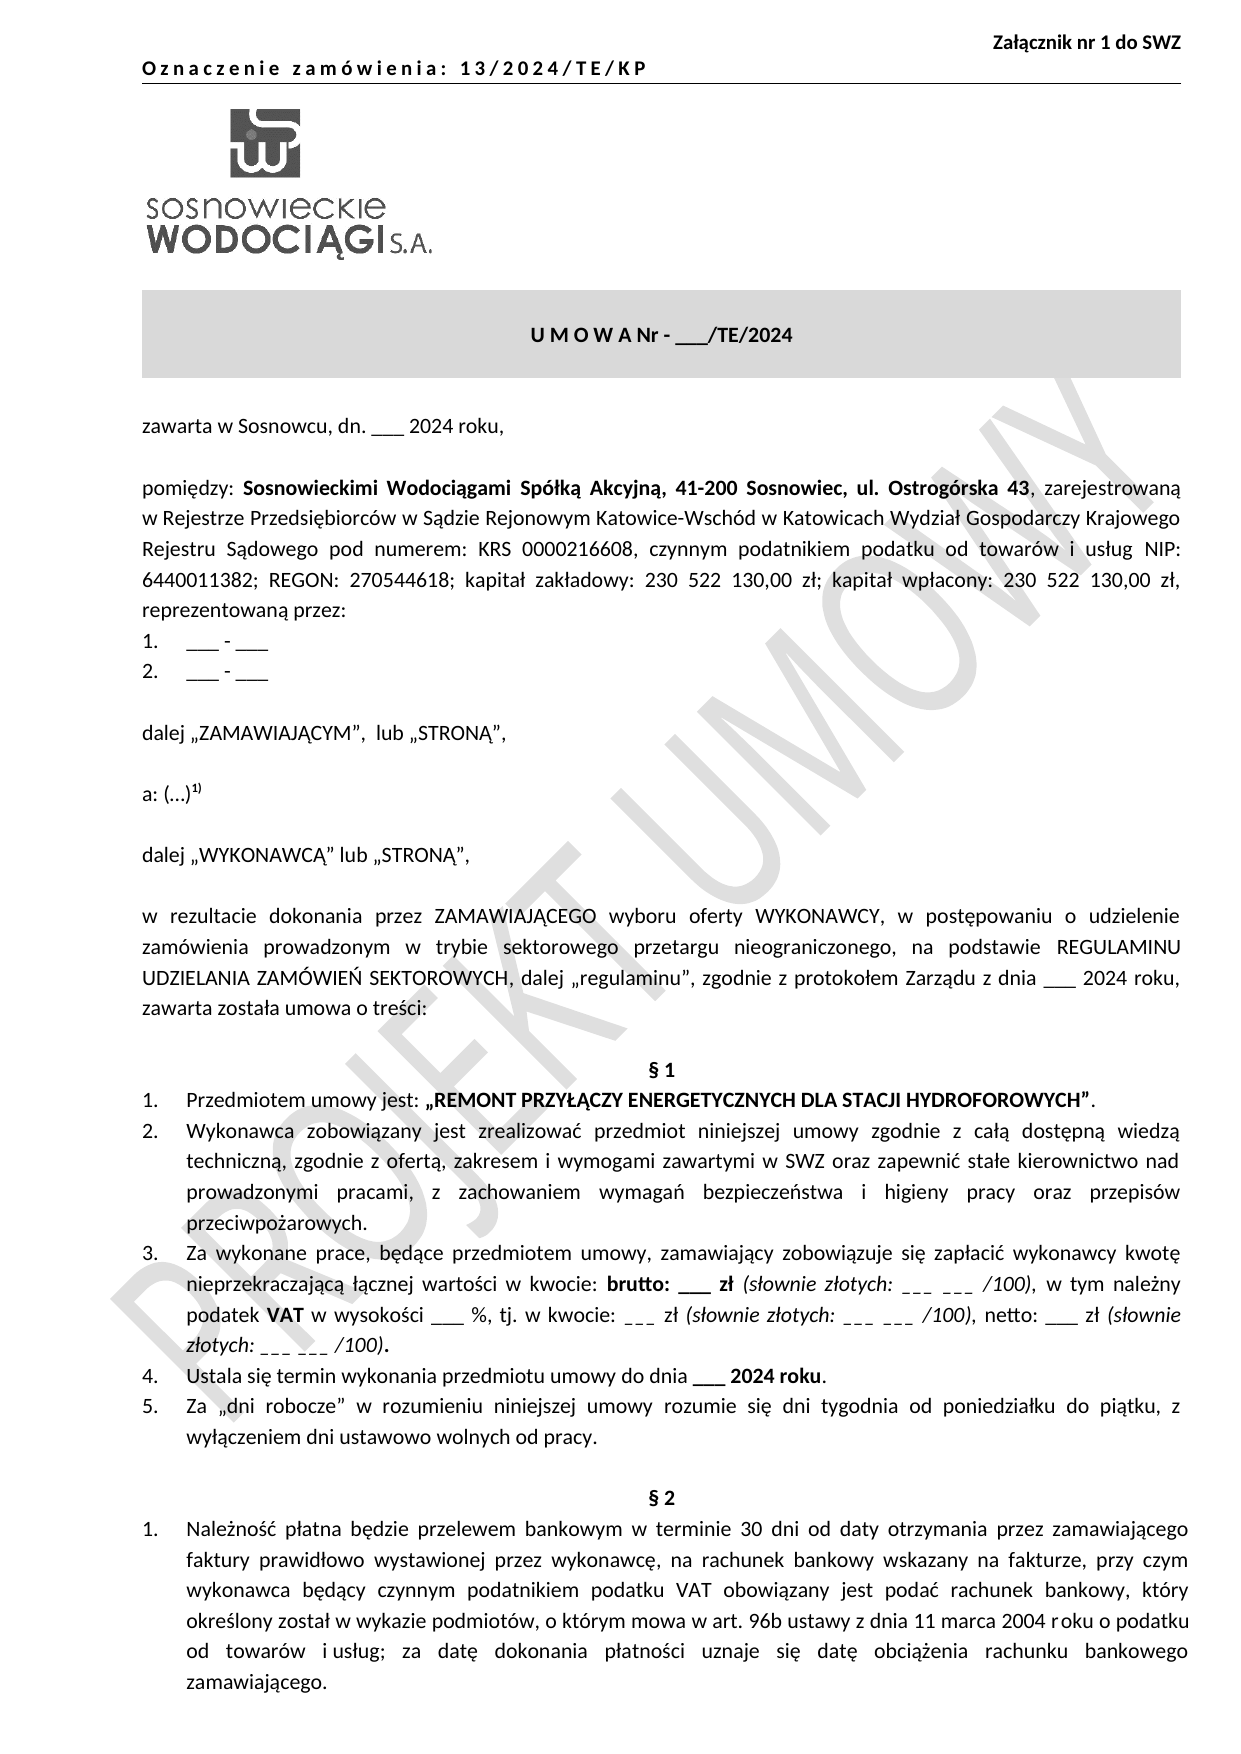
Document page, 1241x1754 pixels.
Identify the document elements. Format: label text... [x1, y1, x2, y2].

text dalej „ZAMAWIAJĄCYM”, lub „STRONĄ”, [142, 719, 1181, 746]
list ___ - ___ [142, 627, 1181, 654]
text § 1 [142, 1056, 1181, 1082]
text § 2 [142, 1484, 1181, 1511]
list Wykonawca zobowiązany jest zrealizować przedmiot niniejszej umowy zgodnie z całą dostępną wiedzą techniczną, zgodnie z ofertą, zakresem i wymogami zawartymi w SWZ oraz zapewnić stałe kierownictwo nad prowadzonymi pracami, z zachowaniem wymagań bezpieczeństwa i higieny pracy oraz przepisów przeciwpożarowych. [142, 1117, 1181, 1236]
picture [146, 109, 432, 260]
text pomiędzy: Sosnowieckimi Wodociągami Spółką Akcyjną, 41-200 Sosnowiec, ul. Ostrogórska 43, zarejestrowaną w Rejestrze Przedsiębiorców w Sądzie Rejonowym Katowice-Wschód w Katowicach Wydział Gospodarczy Krajowego Rejestru Sądowego pod numerem: KRS 0000216608, czynnym podatnikiem podatku od towarów i usług NIP: 6440011382; REGON: 270544618; kapitał zakładowy: 230 522 130,00 zł; kapitał wpłacony: 230 522 130,00 zł, reprezentowaną przez: [142, 474, 1181, 623]
text zawarta w Sosnowcu, dn. ___ 2024 roku, [142, 413, 1181, 439]
list ___ - ___ [142, 658, 1181, 684]
list Przedmiotem umowy jest: „REMONT PRZYŁĄCZY ENERGETYCZNYCH DLA STACJI HYDROFOROWYCH”. [142, 1086, 1181, 1113]
text dalej „WYKONAWCĄ” lub „STRONĄ”, [142, 841, 1181, 868]
text U M O W A Nr - ___/TE/2024 [142, 321, 1181, 347]
list Należność płatna będzie przelewem bankowym w terminie 30 dni od daty otrzymania przez zamawiającego faktury prawidłowo wystawionej przez wykonawcę, na rachunek bankowy wskazany na fakturze, przy czym wykonawca będący czynnym podatnikiem podatku VAT obowiązany jest podać rachunek bankowy, który określony został w wykazie podmiotów, o którym mowa w art. 96b ustawy z dnia 11 marca 2004 roku o podatku od towarów i usług; za datę dokonania płatności uznaje się datę obciążenia rachunku bankowego zamawiającego. [142, 1515, 1190, 1695]
list Za wykonane prace, będące przedmiotem umowy, zamawiający zobowiązuje się zapłacić wykonawcy kwotę nieprzekraczającą łącznej wartości w kwocie: brutto: ___ zł (słownie złotych: ___ ___ /100), w tym należny podatek VAT w wysokości ___ %, tj. w kwocie: ___ zł (słownie złotych: ___ ___ /100), netto: ___ zł (słownie złotych: ___ ___ /100). [142, 1239, 1181, 1358]
list Za „dni robocze” w rozumieniu niniejszej umowy rozumie się dni tygodnia od poniedziałku do piątku, z wyłączeniem dni ustawowo wolnych od pracy. [142, 1393, 1181, 1450]
list Ustala się termin wykonania przedmiotu umowy do dnia ___ 2024 roku. [142, 1362, 1181, 1389]
text a: (…)1) [142, 780, 1181, 807]
text w rezultacie dokonania przez ZAMAWIAJĄCEGO wyboru oferty WYKONAWCY, w postępowaniu o udzielenie zamówienia prowadzonym w trybie sektorowego przetargu nieograniczonego, na podstawie Regulaminu udzielania zamówień sektorowych, dalej „regulaminu”, zgodnie z protokołem Zarządu z dnia ___ 2024 roku, zawarta została umowa o treści: [142, 903, 1181, 1021]
